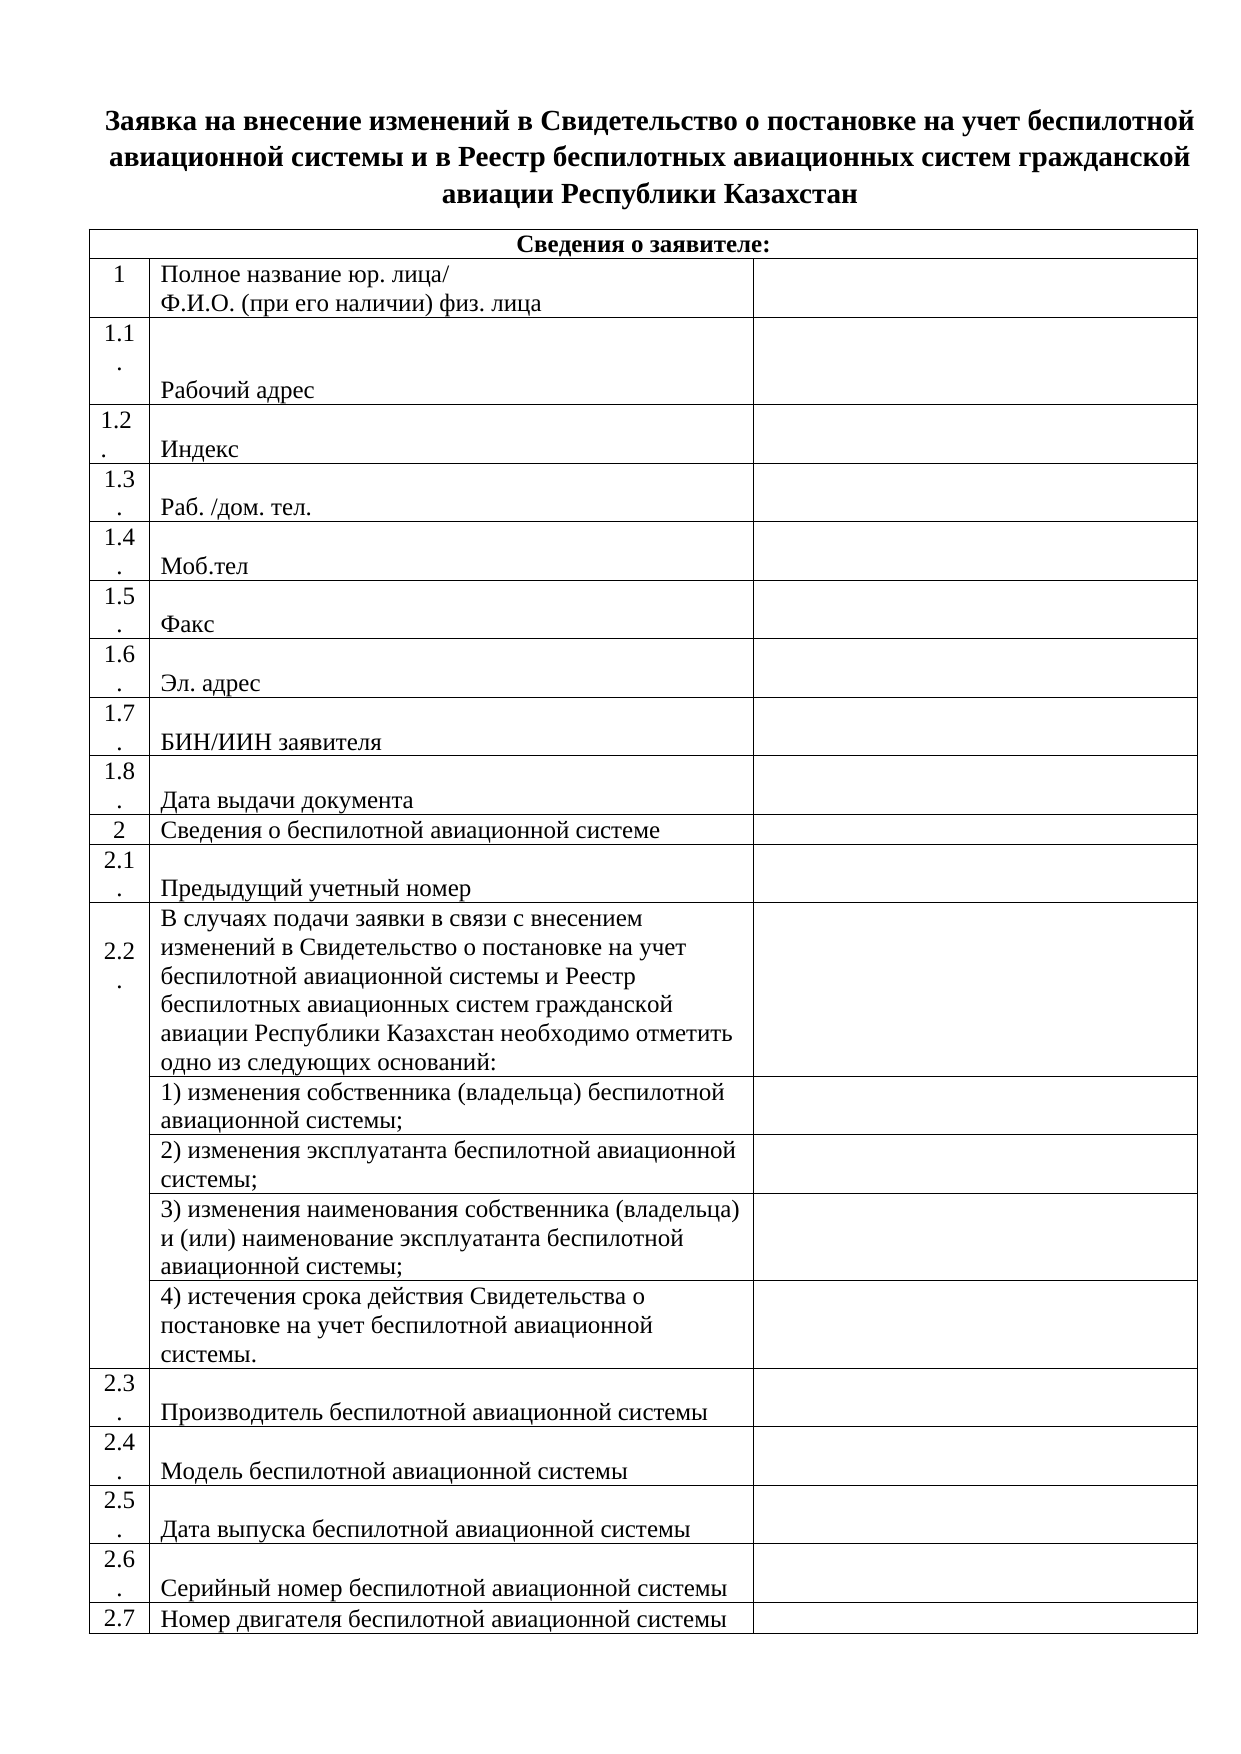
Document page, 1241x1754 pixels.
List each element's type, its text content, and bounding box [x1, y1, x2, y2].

table_cell Раб. /дом. тел. [150, 464, 753, 521]
table_cell [754, 581, 1197, 638]
table_cell 3) изменения наименования собственника (владельца) и (или) наименование эксплуатанта беспилотной авиационной системы; [150, 1194, 753, 1280]
table_cell 1.2. [90, 405, 149, 463]
table_cell 2 [90, 815, 149, 844]
table_cell [754, 815, 1197, 844]
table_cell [150, 1603, 753, 1633]
table_cell 2) изменения эксплуатанта беспилотной авиационной системы; [150, 1135, 753, 1193]
table_cell 2.7. [90, 1603, 149, 1633]
text Заявка на внесение изменений в Свидетельство о постановке на учет беспилотной авиационной системы и в Реестр беспилотных авиационных систем гражданской авиации Республики Казахстан [89, 103, 1211, 209]
table_cell [754, 1077, 1197, 1134]
table_cell [754, 1544, 1197, 1602]
table_cell Дата выдачи документа [150, 756, 753, 814]
table_cell Рабочий адрес [150, 318, 753, 404]
table_header Сведения о заявителе: [90, 230, 1197, 258]
table_cell БИН/ИИН заявителя [150, 698, 753, 755]
table_cell [754, 464, 1197, 521]
table_cell [754, 405, 1197, 463]
table_cell [754, 756, 1197, 814]
table_cell 1.4. [90, 522, 149, 580]
table_cell Моб.тел [150, 522, 753, 580]
table_cell 1 [90, 259, 149, 317]
table_cell [754, 639, 1197, 697]
table_cell Производитель беспилотной авиационной системы [150, 1369, 753, 1426]
table_cell [754, 903, 1197, 1076]
table_cell [754, 845, 1197, 902]
table_cell [754, 259, 1197, 317]
table_cell 1.7. [90, 698, 149, 755]
table_cell [754, 1135, 1197, 1193]
table_cell [754, 318, 1197, 404]
table_cell 2.4. [90, 1427, 149, 1484]
table_cell 2.5. [90, 1486, 149, 1543]
table_cell В случаях подачи заявки в связи с внесением изменений в Свидетельство о постановке на учет беспилотной авиационной системы и Реестр беспилотных авиационных систем гражданской авиации Республики Казахстан необходимо отметить одно из следующих оснований: [150, 903, 753, 1076]
table_cell Модель беспилотной авиационной системы [150, 1427, 753, 1484]
table_cell [754, 1369, 1197, 1426]
table_cell Сведения о беспилотной авиационной системе [150, 815, 753, 844]
table_cell Факс [150, 581, 753, 638]
table_cell 1.1. [90, 318, 149, 404]
table_cell 1.3. [90, 464, 149, 521]
table_cell 2.6. [90, 1544, 149, 1602]
table_cell 2.3. [90, 1369, 149, 1426]
table_cell Эл. адрес [150, 639, 753, 697]
table_cell [754, 522, 1197, 580]
table_cell 1) изменения собственника (владельца) беспилотной авиационной системы; [150, 1077, 753, 1134]
table_cell [754, 1603, 1197, 1633]
table_cell [754, 1427, 1197, 1484]
table_cell Серийный номер беспилотной авиационной системы [150, 1544, 753, 1602]
table_cell Индекс [150, 405, 753, 463]
table_cell [754, 698, 1197, 755]
table_cell 1.5. [90, 581, 149, 638]
table_cell 1.6. [90, 639, 149, 697]
table_cell Полное название юр. лица/ Ф.И.О. (при его наличии) физ. лица [150, 259, 753, 317]
table_cell 2.2. [90, 903, 149, 1367]
table_cell 2.1. [90, 845, 149, 902]
table_cell Дата выпуска беспилотной авиационной системы [150, 1486, 753, 1543]
table_cell 4) истечения срока действия Свидетельства о постановке на учет беспилотной авиационной системы. [150, 1281, 753, 1367]
table_cell [754, 1194, 1197, 1280]
table_cell Предыдущий учетный номер [150, 845, 753, 902]
table_cell [754, 1281, 1197, 1367]
table_cell 1.8. [90, 756, 149, 814]
table_cell [754, 1486, 1197, 1543]
